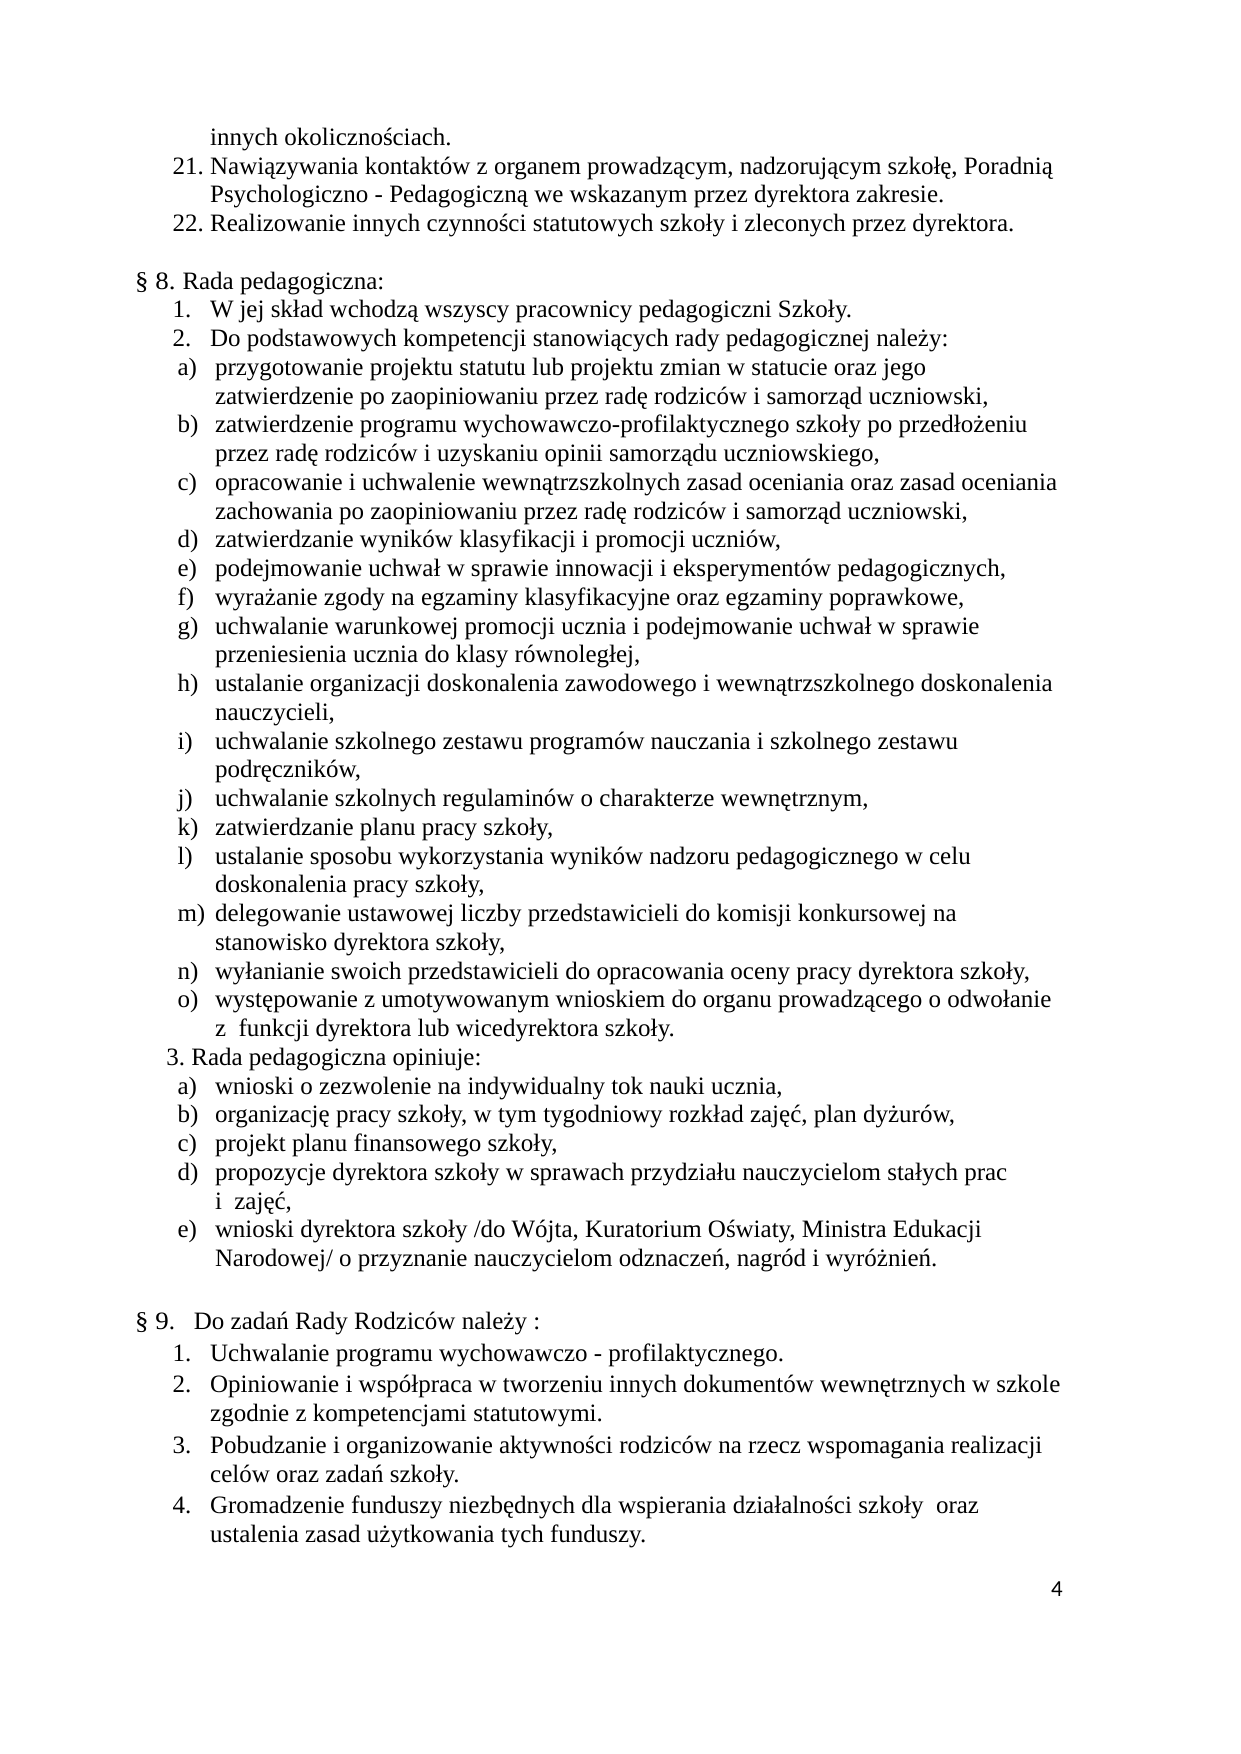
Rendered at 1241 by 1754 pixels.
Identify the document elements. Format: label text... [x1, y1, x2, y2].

list uchwalanie szkolnego zestawu programów nauczania i szkolnego zestawu podręczników, [177, 726, 1062, 783]
list opracowanie i uchwalenie wewnątrzszkolnych zasad oceniania oraz zasad oceniania zachowania po zaopiniowaniu przez radę rodziców i samorząd uczniowski, [177, 467, 1062, 524]
list delegowanie ustawowej liczby przedstawicieli do komisji konkursowej na stanowisko dyrektora szkoły, [177, 898, 1062, 956]
list Opiniowanie i współpraca w tworzeniu innych dokumentów wewnętrznych w szkole zgodnie z kompetencjami statutowymi. [172, 1369, 1062, 1427]
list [172, 122, 1062, 151]
list projekt planu finansowego szkoły, [177, 1128, 1062, 1157]
list W jej skład wchodzą wszyscy pracownicy pedagogiczni Szkoły. [172, 294, 1062, 323]
list Realizowanie innych czynności statutowych szkoły i zleconych przez dyrektora. [172, 208, 1062, 237]
list Pobudzanie i organizowanie aktywności rodziców na rzecz wspomagania realizacji celów oraz zadań szkoły. [172, 1430, 1062, 1487]
text § 9. Do zadań Rady Rodziców należy : [135, 1306, 1062, 1335]
list Uchwalanie programu wychowawczo - profilaktycznego. [172, 1338, 1062, 1367]
list uchwalanie szkolnych regulaminów o charakterze wewnętrznym, [177, 783, 1062, 812]
list Gromadzenie funduszy niezbędnych dla wspierania działalności szkoły oraz ustalenia zasad użytkowania tych funduszy. [172, 1490, 1062, 1548]
list wnioski dyrektora szkoły /do Wójta, Kuratorium Oświaty, Ministra Edukacji Narodowej/ o przyznanie nauczycielom odznaczeń, nagród i wyróżnień. [177, 1214, 1062, 1272]
list Do podstawowych kompetencji stanowiących rady pedagogicznej należy: [172, 323, 1062, 352]
list ustalanie sposobu wykorzystania wyników nadzoru pedagogicznego w celu doskonalenia pracy szkoły, [177, 841, 1062, 898]
list występowanie z umotywowanym wnioskiem do organu prowadzącego o odwołanie z funkcji dyrektora lub wicedyrektora szkoły. [177, 984, 1062, 1042]
list zatwierdzenie programu wychowawczo-profilaktycznego szkoły po przedłożeniu przez radę rodziców i uzyskaniu opinii samorządu uczniowskiego, [177, 409, 1062, 467]
list przygotowanie projektu statutu lub projektu zmian w statucie oraz jego zatwierdzenie po zaopiniowaniu przez radę rodziców i samorząd uczniowski, [177, 352, 1062, 409]
list Nawiązywania kontaktów z organem prowadzącym, nadzorującym szkołę, Poradnią Psychologiczno - Pedagogiczną we wskazanym przez dyrektora zakresie. [172, 151, 1062, 208]
list zatwierdzanie wyników klasyfikacji i promocji uczniów, [177, 524, 1062, 553]
list organizację pracy szkoły, w tym tygodniowy rozkład zajęć, plan dyżurów, [177, 1099, 1062, 1128]
list ustalanie organizacji doskonalenia zawodowego i wewnątrzszkolnego doskonalenia nauczycieli, [177, 668, 1062, 726]
list uchwalanie warunkowej promocji ucznia i podejmowanie uchwał w sprawie przeniesienia ucznia do klasy równoległej, [177, 611, 1062, 668]
text 3. Rada pedagogiczna opiniuje: [135, 1042, 1062, 1071]
list wyłanianie swoich przedstawicieli do opracowania oceny pracy dyrektora szkoły, [177, 956, 1062, 984]
text § 8. Rada pedagogiczna: [135, 266, 1062, 294]
list podejmowanie uchwał w sprawie innowacji i eksperymentów pedagogicznych, [177, 553, 1062, 582]
list wnioski o zezwolenie na indywidualny tok nauki ucznia, [177, 1071, 1062, 1099]
list wyrażanie zgody na egzaminy klasyfikacyjne oraz egzaminy poprawkowe, [177, 582, 1062, 611]
list propozycje dyrektora szkoły w sprawach przydziału nauczycielom stałych prac i zajęć, [177, 1157, 1062, 1214]
list zatwierdzanie planu pracy szkoły, [177, 812, 1062, 841]
